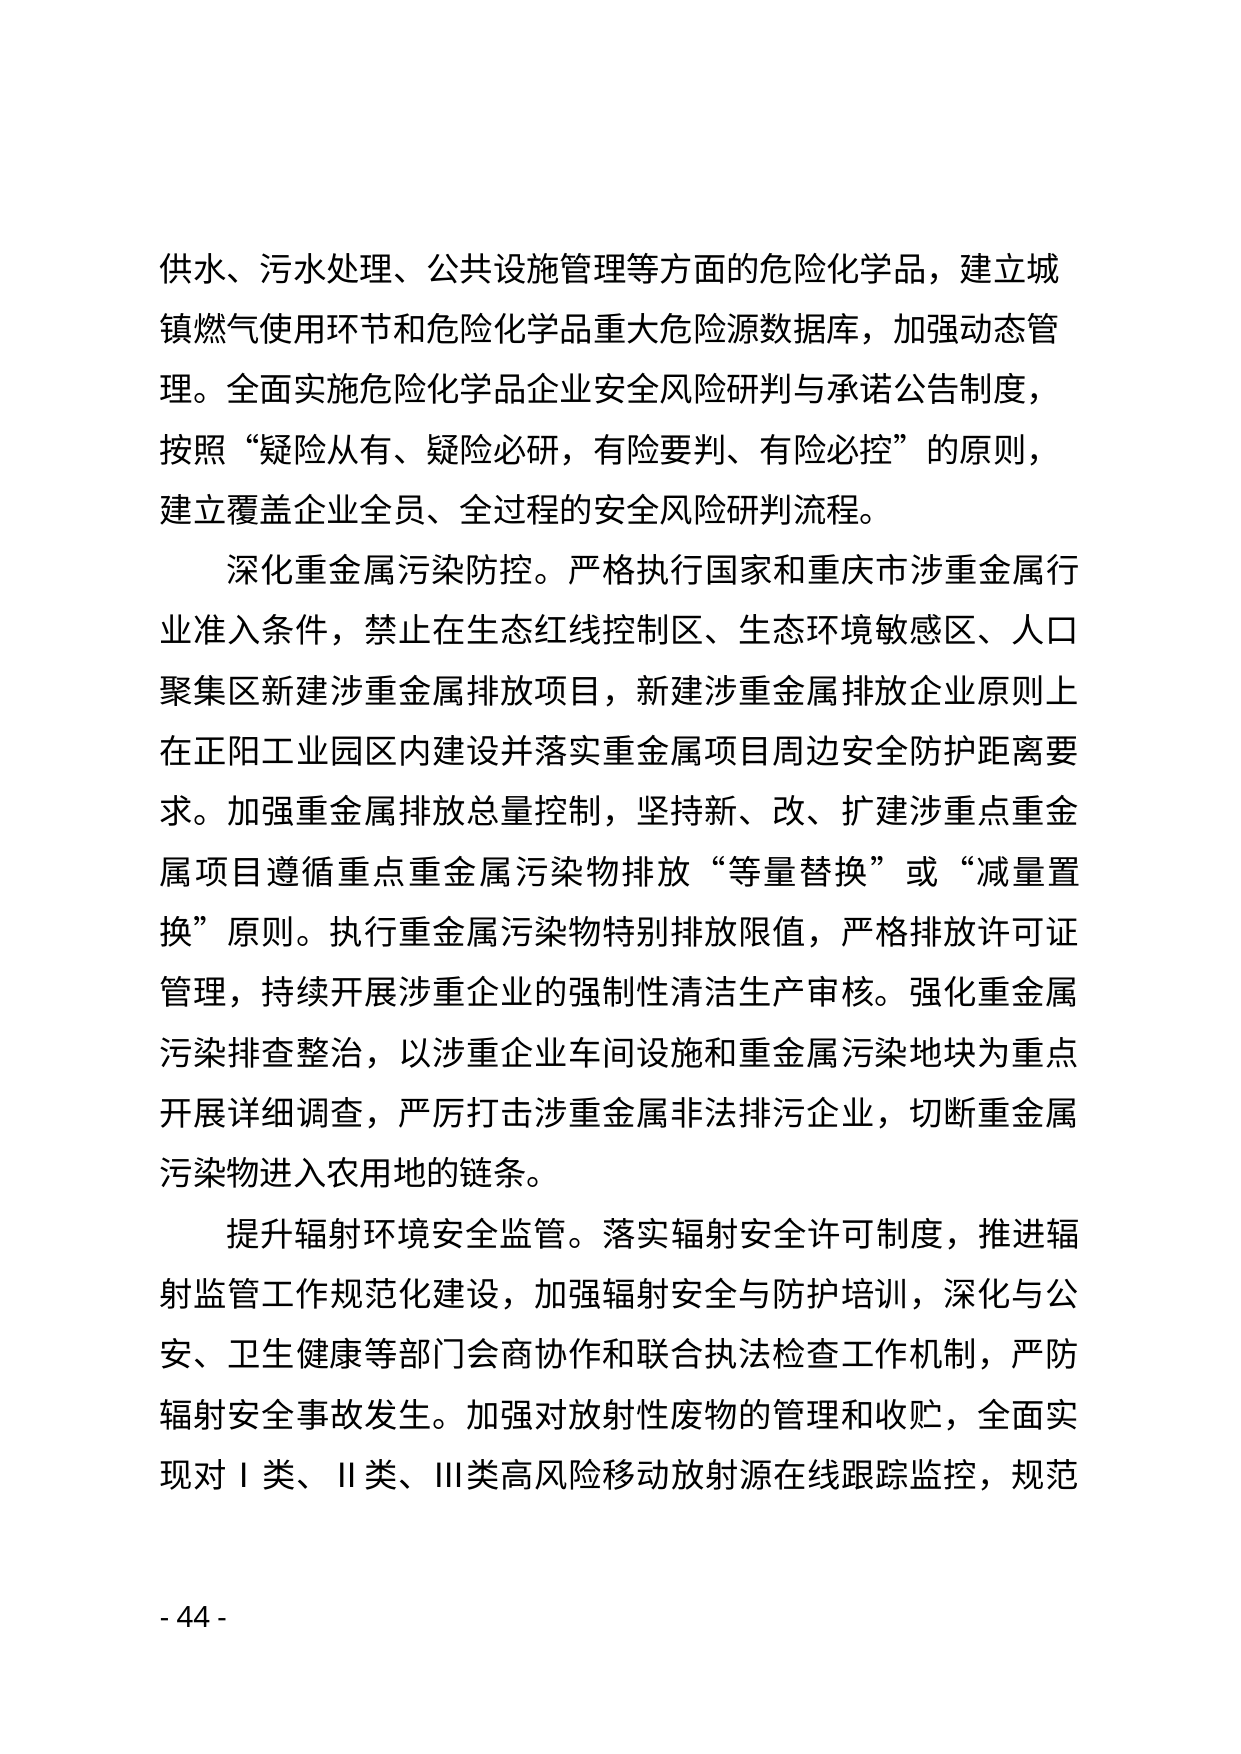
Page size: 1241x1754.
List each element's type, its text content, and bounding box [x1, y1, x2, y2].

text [159, 233, 1081, 534]
text 深化重金属污染防控。严格执行国家和重庆市涉重金属行业准入条件，禁止在生态红线控制区、生态环境敏感区、人口聚集区新建涉重金属排放项目，新建涉重金属排放企业原则上在正阳工业园区内建设并落实重金属项目周边安全防护距离要求。加强重金属排放总量控制，坚持新、改、扩建涉重点重金属项目遵循重点重金属污染物排放“等量替换”或“减量置换”原则。执行重金属污染物特别排放限值，严格排放许可证管理，持续开展涉重企业的强制性清洁生产审核。强化重金属污染排查整治，以涉重企业车间设施和重金属污染地块为重点开展详细调查，严厉打击涉重金属非法排污企业，切断重金属污染物进入农用地的链条。 [159, 534, 1081, 1198]
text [159, 1198, 1081, 1499]
